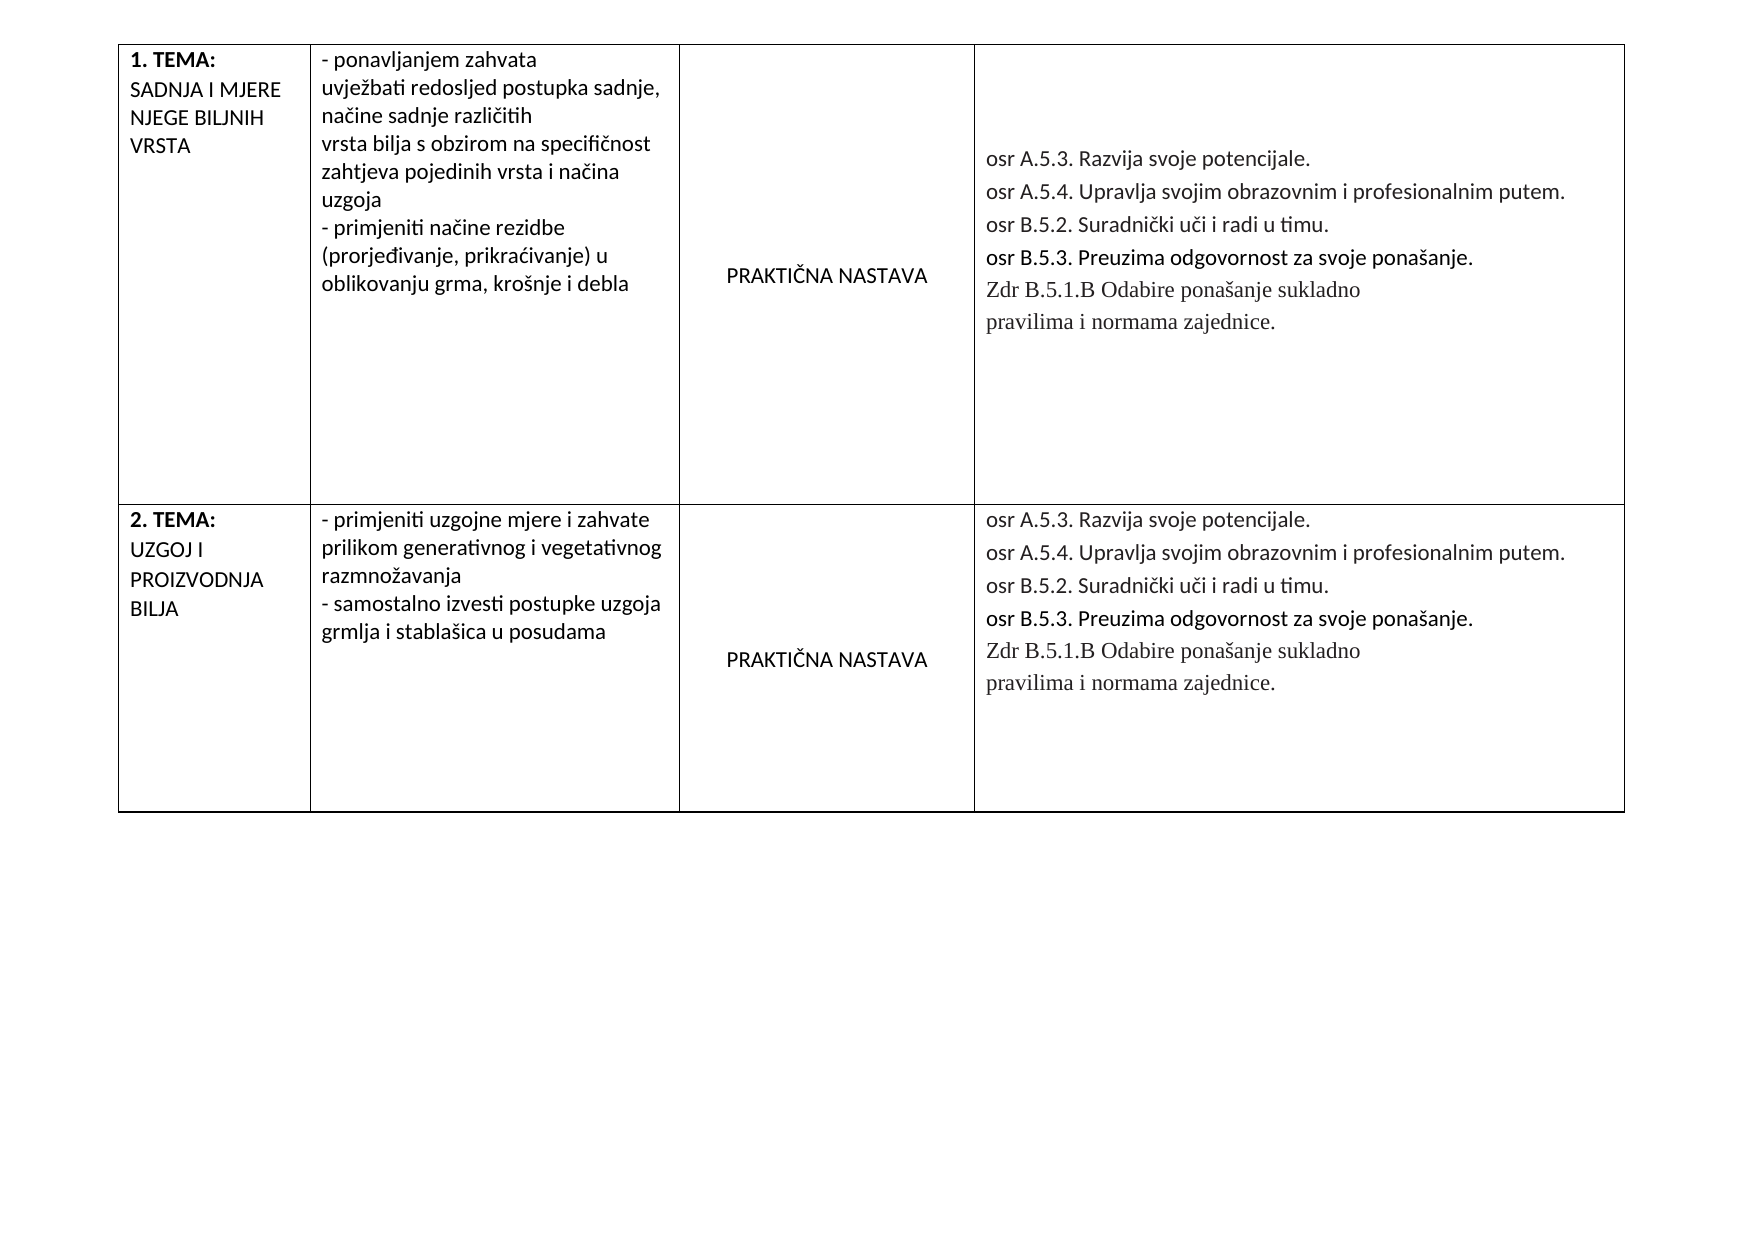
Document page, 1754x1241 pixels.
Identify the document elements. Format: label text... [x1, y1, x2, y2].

table_cell - primjeniti uzgojne mjere i zahvate prilikom generativnog i vegetativnog razmnožavanja - samostalno izvesti postupke uzgoja grmlja i stablašica u posudama [311, 505, 679, 811]
table_header - ponavljanjem zahvata uvježbati redosljed postupka sadnje, načine sadnje različitih vrsta bilja s obzirom na specifičnost zahtjeva pojedinih vrsta i načina uzgoja - primjeniti načine rezidbe (prorjeđivanje, prikraćivanje) u oblikovanju grma, krošnje i debla [311, 45, 679, 504]
table_cell PRAKTIČNA NASTAVA [680, 505, 974, 811]
table_cell 2. TEMA: UZGOJ I PROIZVODNJA BILJA [119, 505, 310, 811]
table_cell osr A.5.3. Razvija svoje potencijale. osr A.5.4. Upravlja svojim obrazovnim i profesionalnim putem. osr B.5.2. Suradnički uči i radi u timu. osr B.5.3. Preuzima odgovornost za svoje ponašanje. Zdr B.5.1.B Odabire ponašanje sukladno pravilima i normama zajednice. [975, 505, 1624, 811]
table_header 1. TEMA: SADNJA I MJERE NJEGE BILJNIH VRSTA [119, 45, 310, 504]
table_header PRAKTIČNA NASTAVA [680, 45, 974, 504]
table_header osr A.5.3. Razvija svoje potencijale. osr A.5.4. Upravlja svojim obrazovnim i profesionalnim putem. osr B.5.2. Suradnički uči i radi u timu. osr B.5.3. Preuzima odgovornost za svoje ponašanje. Zdr B.5.1.B Odabire ponašanje sukladno pravilima i normama zajednice. [975, 45, 1624, 504]
